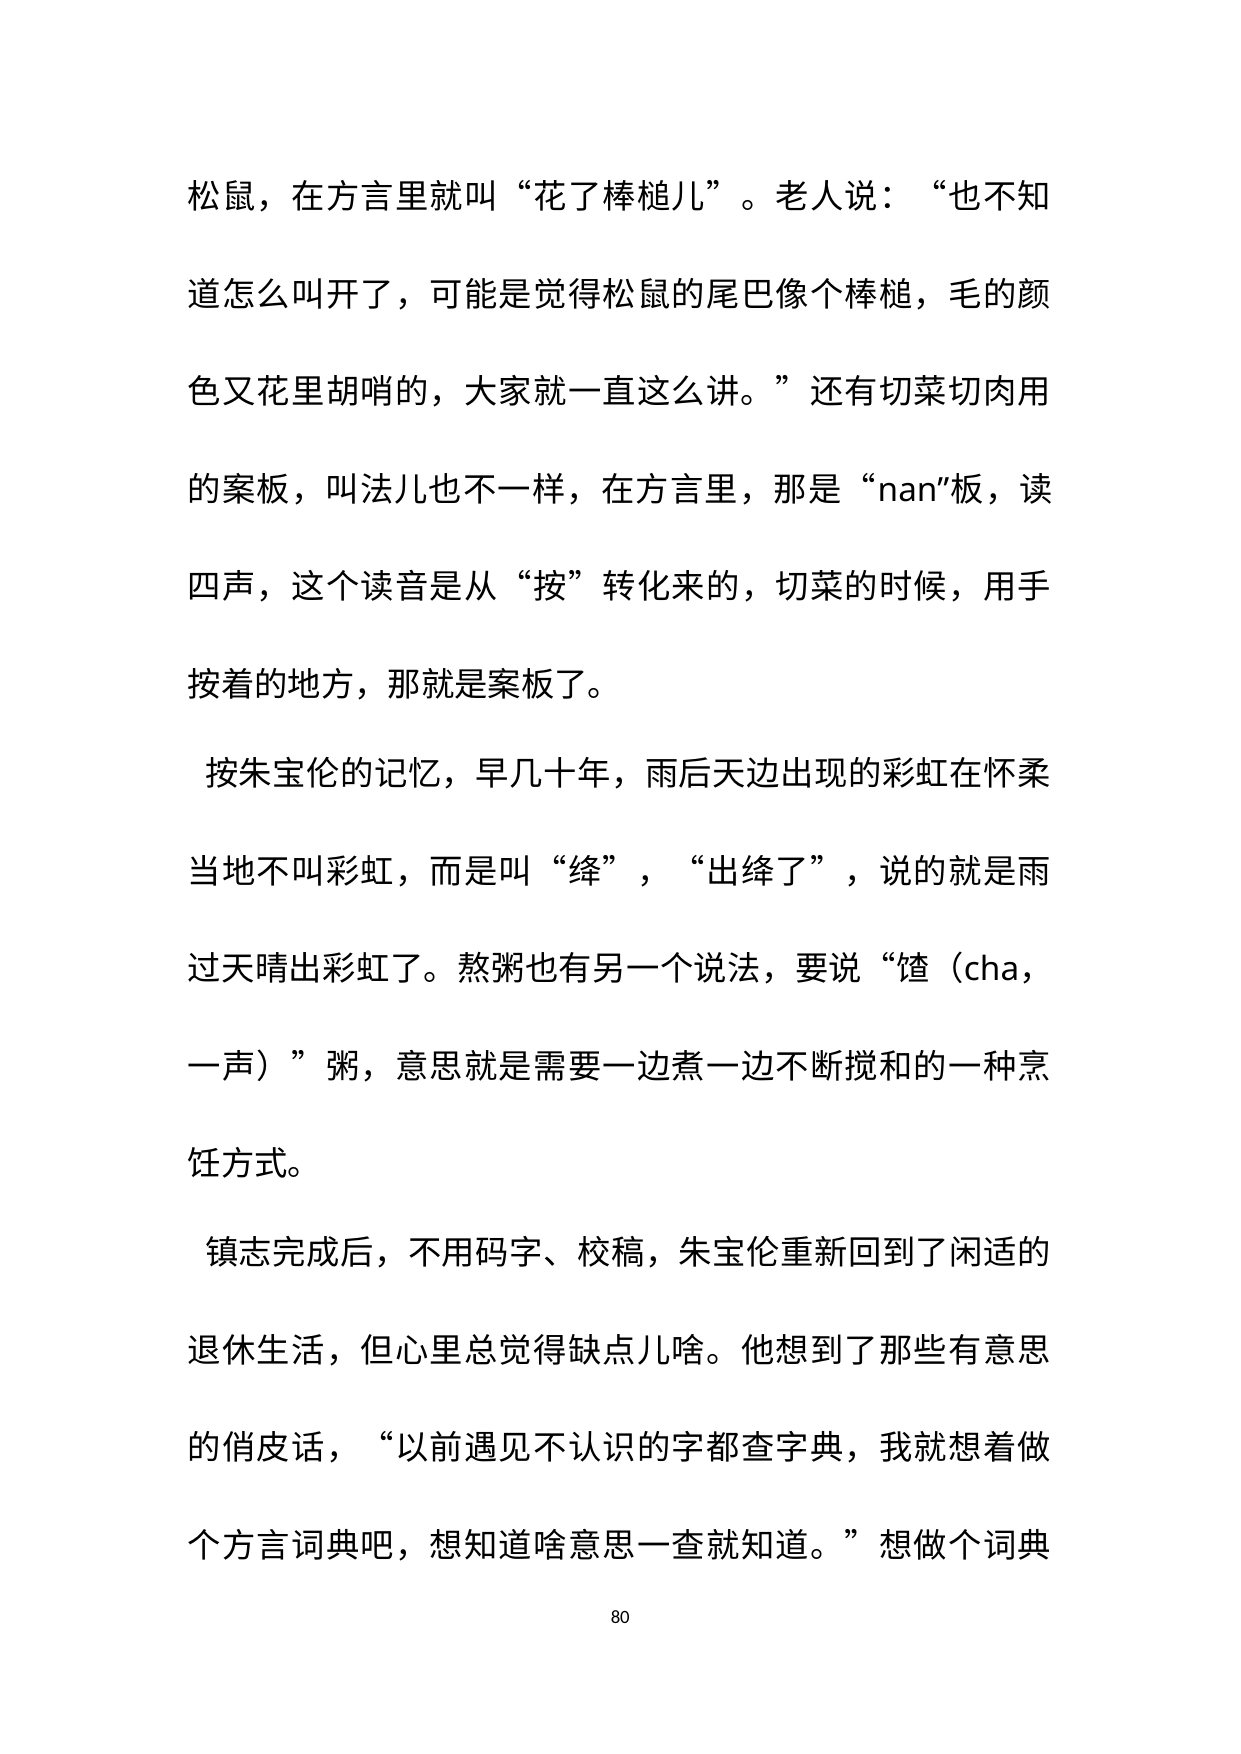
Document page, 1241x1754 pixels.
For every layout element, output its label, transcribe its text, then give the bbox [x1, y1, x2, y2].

text 按朱宝伦的记忆，早几十年，雨后天边出现的彩虹在怀柔当地不叫彩虹，而是叫“绛”，“出绛了”，说的就是雨过天晴出彩虹了。熬粥也有另一个说法，要说“馇（cha，一声）”粥，意思就是需要一边煮一边不断搅和的一种烹饪方式。 [187, 738, 1053, 1193]
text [187, 1218, 1053, 1575]
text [187, 162, 1053, 714]
